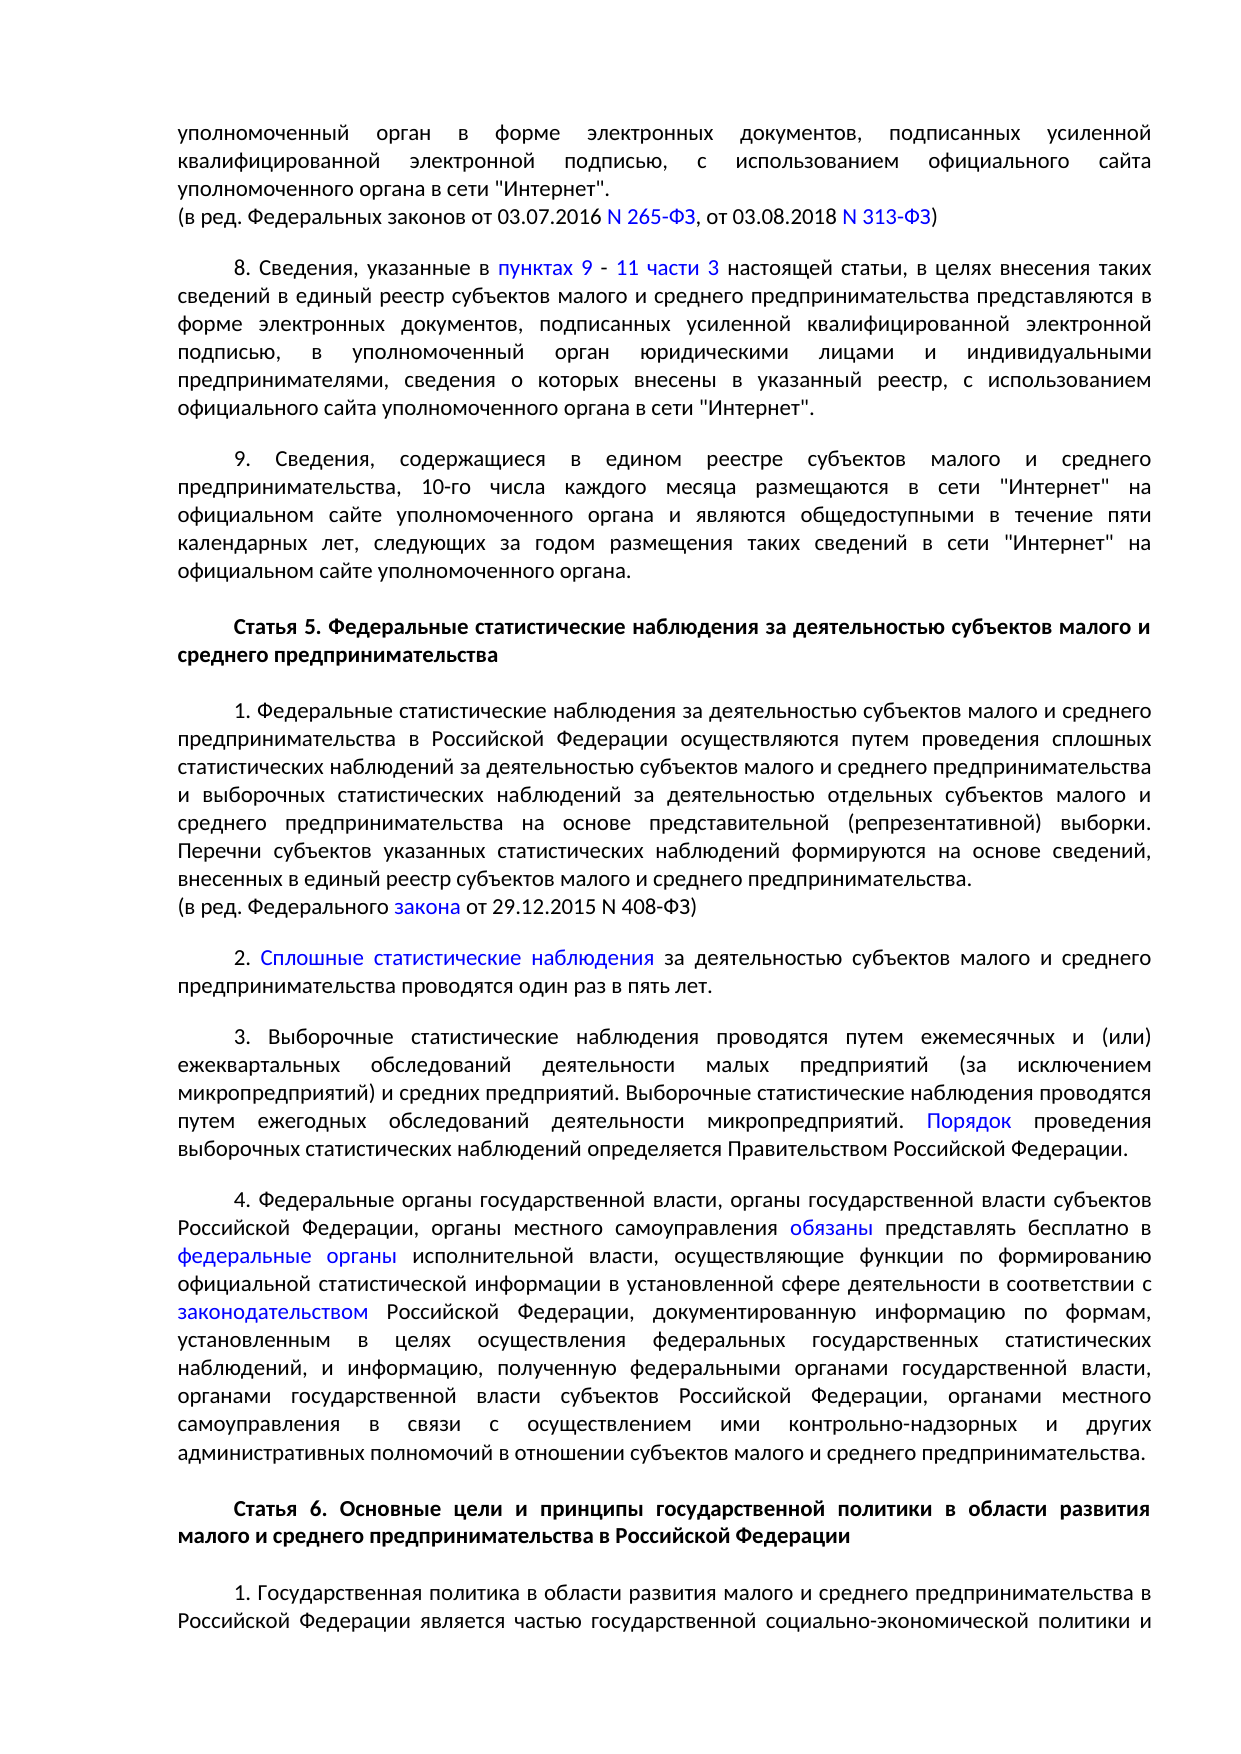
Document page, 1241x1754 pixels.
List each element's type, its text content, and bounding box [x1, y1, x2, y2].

text 4. Федеральные органы государственной власти, органы государственной власти субъектов Российской Федерации, органы местного самоуправления обязаны представлять бесплатно в федеральные органы исполнительной власти, осуществляющие функции по формированию официальной статистической информации в установленной сфере деятельности в соответствии с законодательством Российской Федерации, документированную информацию по формам, установленным в целях осуществления федеральных государственных статистических наблюдений, и информацию, полученную федеральными органами государственной власти, органами государственной власти субъектов Российской Федерации, органами местного самоуправления в связи с осуществлением ими контрольно-надзорных и других административных полномочий в отношении субъектов малого и среднего предпринимательства. [177, 1185, 1152, 1466]
text 1. Федеральные статистические наблюдения за деятельностью субъектов малого и среднего предпринимательства в Российской Федерации осуществляются путем проведения сплошных статистических наблюдений за деятельностью субъектов малого и среднего предпринимательства и выборочных статистических наблюдений за деятельностью отдельных субъектов малого и среднего предпринимательства на основе представительной (репрезентативной) выборки. Перечни субъектов указанных статистических наблюдений формируются на основе сведений, внесенных в единый реестр субъектов малого и среднего предпринимательства. [177, 696, 1152, 892]
text 8. Сведения, указанные в пунктах 9 - 11 части 3 настоящей статьи, в целях внесения таких сведений в единый реестр субъектов малого и среднего предпринимательства представляются в форме электронных документов, подписанных усиленной квалифицированной электронной подписью, в уполномоченный орган юридическими лицами и индивидуальными предпринимателями, сведения о которых внесены в указанный реестр, с использованием официального сайта уполномоченного органа в сети "Интернет". [177, 253, 1152, 421]
title Статья 5. Федеральные статистические наблюдения за деятельностью субъектов малого и среднего предпринимательства [177, 612, 1152, 668]
text 2. Сплошные статистические наблюдения за деятельностью субъектов малого и среднего предпринимательства проводятся один раз в пять лет. [177, 943, 1152, 999]
text 3. Выборочные статистические наблюдения проводятся путем ежемесячных и (или) ежеквартальных обследований деятельности малых предприятий (за исключением микропредприятий) и средних предприятий. Выборочные статистические наблюдения проводятся путем ежегодных обследований деятельности микропредприятий. Порядок проведения выборочных статистических наблюдений определяется Правительством Российской Федерации. [177, 1022, 1152, 1162]
text (в ред. Федерального закона от 29.12.2015 N 408-ФЗ) [177, 892, 1152, 921]
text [177, 1578, 1152, 1634]
text (в ред. Федеральных законов от 03.07.2016 N 265-ФЗ, от 03.08.2018 N 313-ФЗ) [177, 202, 1152, 230]
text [177, 118, 1152, 202]
title Статья 6. Основные цели и принципы государственной политики в области развития малого и среднего предпринимательства в Российской Федерации [177, 1494, 1152, 1550]
text 9. Сведения, содержащиеся в едином реестре субъектов малого и среднего предпринимательства, 10-го числа каждого месяца размещаются в сети "Интернет" на официальном сайте уполномоченного органа и являются общедоступными в течение пяти календарных лет, следующих за годом размещения таких сведений в сети "Интернет" на официальном сайте уполномоченного органа. [177, 444, 1152, 584]
